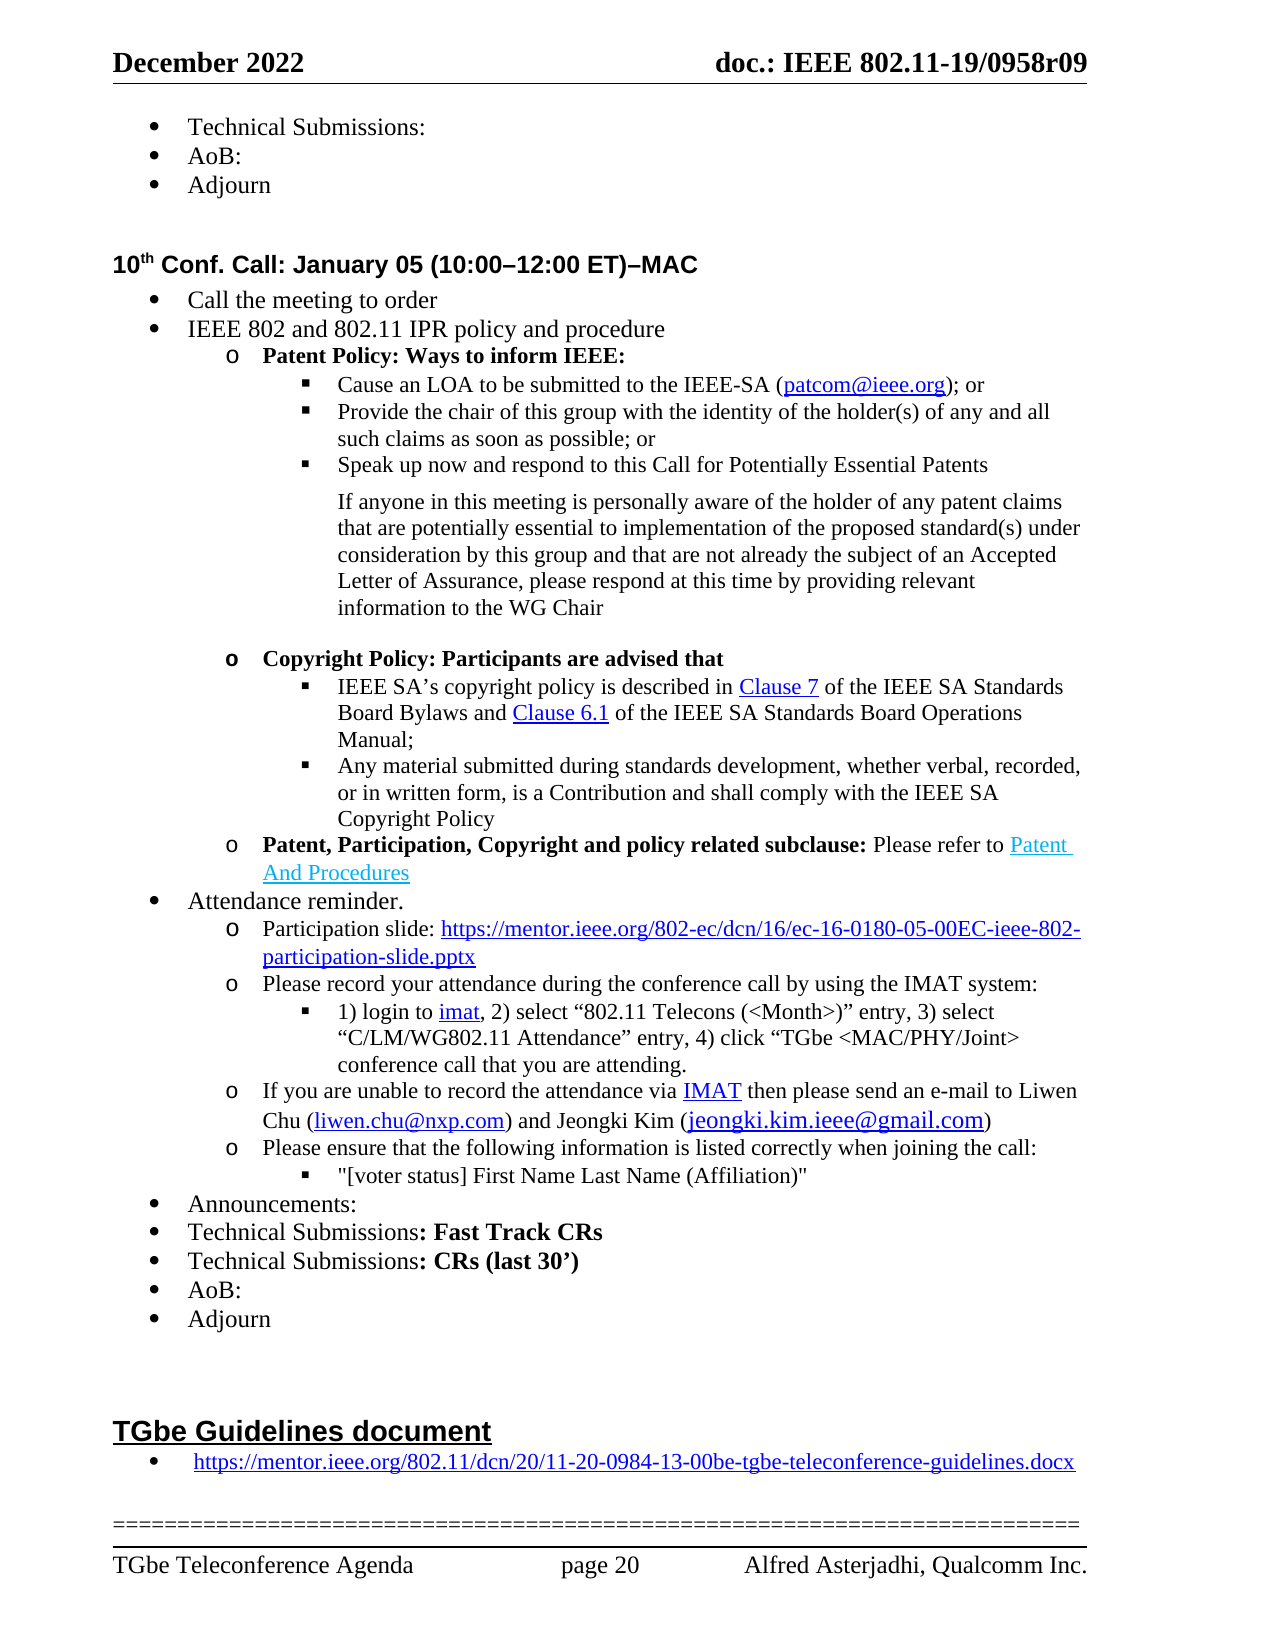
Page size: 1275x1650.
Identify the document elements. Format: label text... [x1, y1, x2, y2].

list Please record your attendance during the conference call by using the IMAT system: [225, 970, 1087, 998]
list Provide the chair of this group with the identity of the holder(s) of any and all such claims as soon as possible; or [300, 398, 1087, 451]
list Any material submitted during standards development, whether verbal, recorded, or in written form, is a Contribution and shall comply with the IEEE SA Copyright Policy [300, 752, 1087, 831]
list If anyone in this meeting is personally aware of the holder of any patent claims that are potentially essential to implementation of the proposed standard(s) under consideration by this group and that are not already the subject of an Accepted Letter of Assurance, please respond at this time by providing relevant information to the WG Chair [337, 488, 1087, 620]
list AoB: [150, 141, 1087, 170]
list IEEE 802 and 802.11 IPR policy and procedure [150, 314, 1087, 343]
list Speak up now and respond to this Call for Potentially Essential Patents [300, 451, 1087, 478]
text =========================================================================== [112, 1511, 1087, 1537]
subtitle 10th Conf. Call: January 05 (10:00–12:00 ET)–MAC [112, 250, 1087, 279]
list Technical Submissions: [150, 112, 1087, 141]
list Adjourn [150, 1304, 1087, 1332]
list If you are unable to record the attendance via IMAT then please send an e-mail to Liwen Chu (liwen.chu@nxp.com) and Jeongki Kim (jeongki.kim.ieee@gmail.com) [225, 1077, 1087, 1134]
list Attendance reminder. [150, 886, 1087, 914]
list Please ensure that the following information is listed correctly when joining the call: [225, 1134, 1087, 1162]
list Technical Submissions: CRs (last 30’) [150, 1246, 1087, 1275]
list Patent, Participation, Copyright and policy related subclause: Please refer to Patent And Procedures [225, 831, 1087, 886]
list Announcements: [150, 1189, 1087, 1217]
list "[voter status] First Name Last Name (Affiliation)" [300, 1162, 1087, 1189]
list Adjourn [150, 170, 1087, 199]
list Copyright Policy: Participants are advised that [225, 645, 1087, 673]
subtitle TGbe Guidelines document [112, 1414, 1087, 1448]
list Participation slide: https://mentor.ieee.org/802-ec/dcn/16/ec-16-0180-05-00EC-ieee-802-participation-slide.pptx [225, 914, 1087, 970]
list AoB: [150, 1275, 1087, 1304]
list IEEE SA’s copyright policy is described in Clause 7 of the IEEE SA Standards Board Bylaws and Clause 6.1 of the IEEE SA Standards Board Operations Manual; [300, 673, 1087, 752]
list Cause an LOA to be submitted to the IEEE-SA (patcom@ieee.org); or [300, 371, 1087, 398]
list 1) login to imat, 2) select “802.11 Telecons (<Month>)” entry, 3) select “C/LM/WG802.11 Attendance” entry, 4) click “TGbe <MAC/PHY/Joint> conference call that you are attending. [300, 998, 1087, 1077]
list https://mentor.ieee.org/802.11/dcn/20/11-20-0984-13-00be-tgbe-teleconference-guidelines.docx [150, 1448, 1087, 1474]
list Technical Submissions: Fast Track CRs [150, 1217, 1087, 1246]
list Patent Policy: Ways to inform IEEE: [225, 343, 1087, 371]
list Call the meeting to order [150, 285, 1087, 314]
